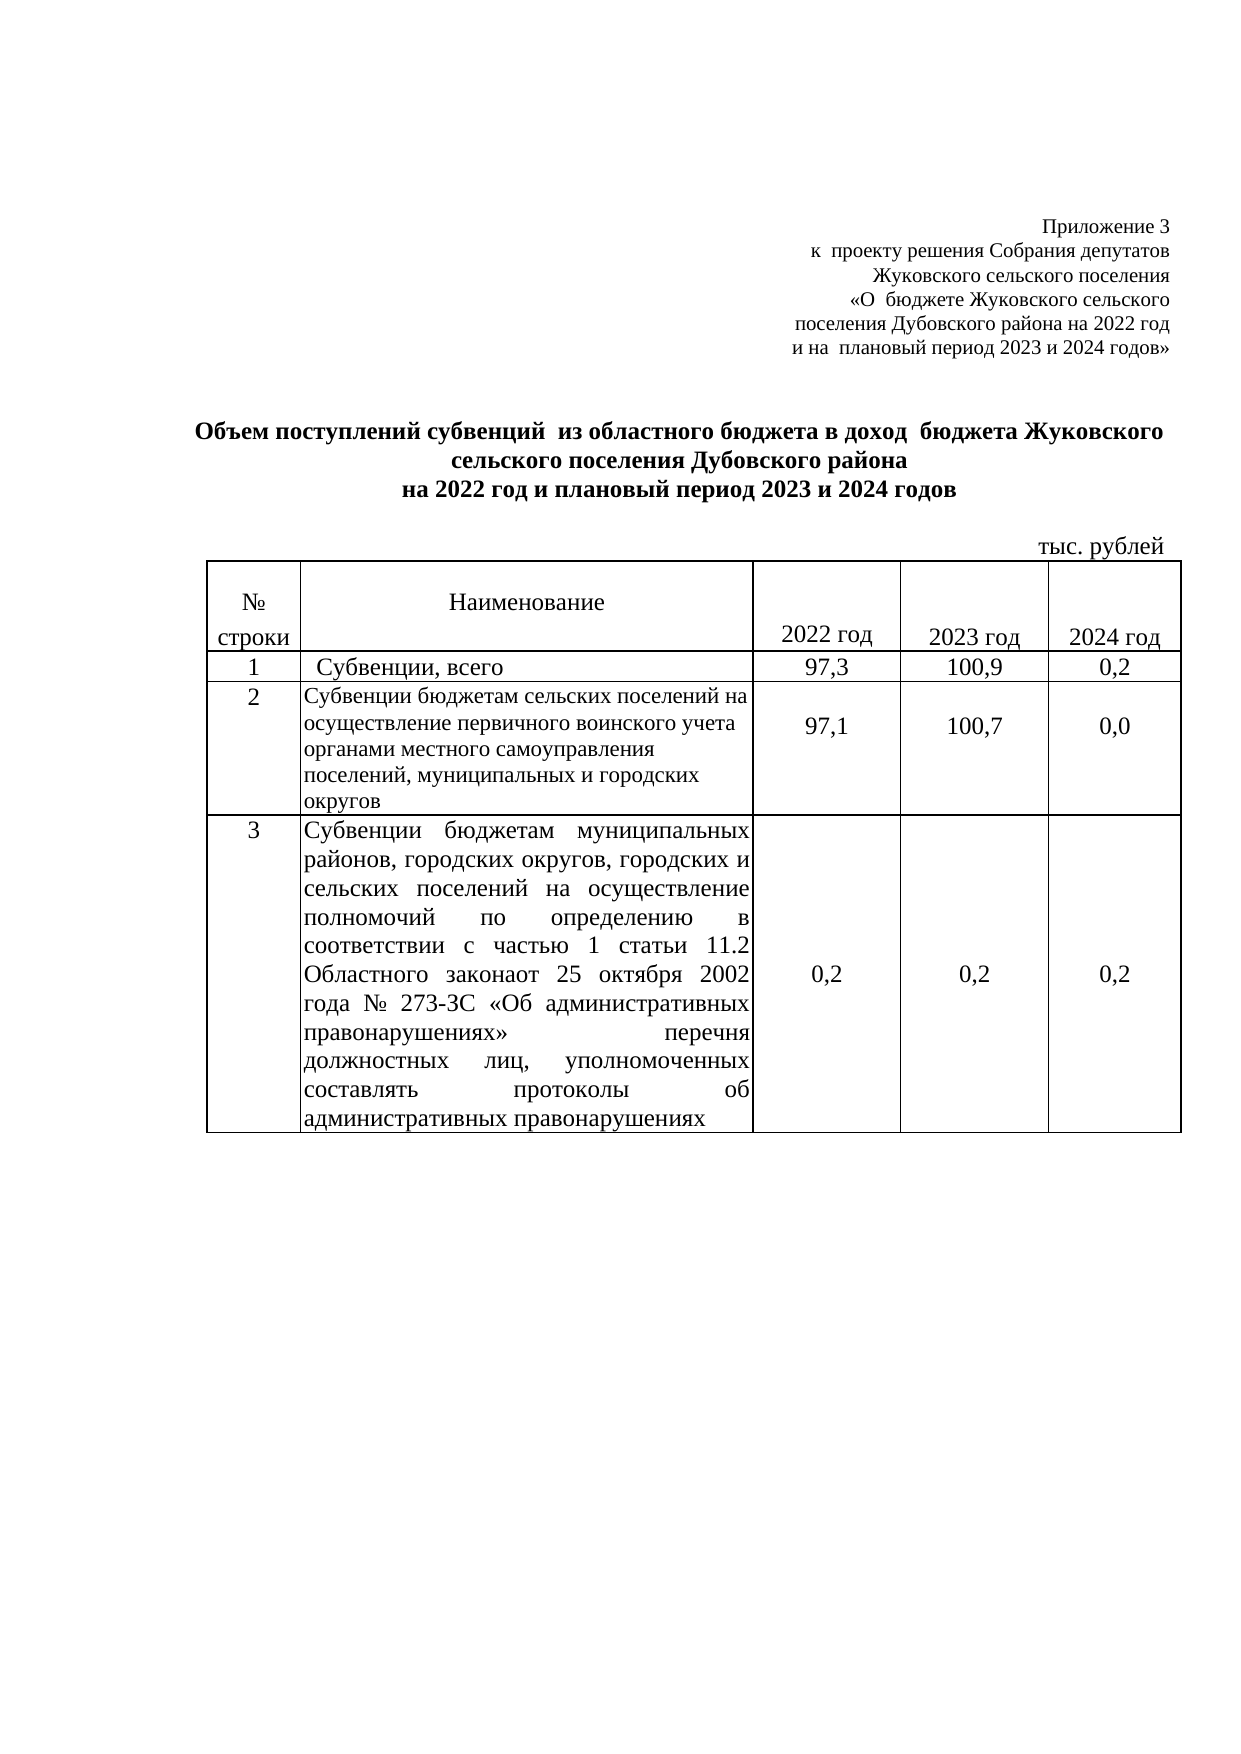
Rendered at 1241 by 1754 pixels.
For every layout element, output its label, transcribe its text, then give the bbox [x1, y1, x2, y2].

table_cell Субвенции бюджетам муниципальных районов, городских округов, городских и сельских поселений на осуществление полномочий по определению в соответствии с частью 1 статьи 11.2 Областного законаот 25 октября 2002 года № 273-ЗС «Об административных правонарушениях» перечня должностных лиц, уполномоченных составлять протоколы об административных правонарушениях [301, 816, 752, 1132]
table_cell 3 [208, 816, 300, 1132]
table_cell 97,3 [754, 652, 900, 681]
text Объем поступлений субвенций из областного бюджета в доход бюджета Жуковского сельского поселения Дубовского района [177, 416, 1181, 474]
table_cell Субвенции, всего [301, 652, 752, 681]
table_header № строки [208, 562, 300, 650]
table_header Приложение 3 к проекту решения Собрания депутатов Жуковского сельского поселения «О бюджете Жуковского сельского поселения Дубовского района на 2022 год и на плановый период 2023 и 2024 годов» [652, 214, 1181, 359]
table_header 2024 год [1049, 562, 1180, 650]
table_cell Субвенции бюджетам сельских поселений на осуществление первичного воинского учета органами местного самоуправления поселений, муниципальных и городских округов [301, 682, 752, 814]
text на 2022 год и плановый период 2023 и 2024 годов [177, 474, 1181, 502]
table_cell 1 [208, 652, 300, 681]
table_header Наименование [301, 562, 752, 650]
table_cell 100,7 [901, 682, 1048, 814]
table_cell 100,9 [901, 652, 1048, 681]
table_cell 0,2 [1049, 652, 1180, 681]
table_header 2022 год [754, 562, 900, 650]
text тыс. рублей [177, 531, 1181, 560]
table_cell 2 [208, 682, 300, 814]
table_cell 0,0 [1049, 682, 1180, 814]
table_cell 0,2 [901, 816, 1048, 1132]
table_cell 97,1 [754, 682, 900, 814]
table_cell 0,2 [1049, 816, 1180, 1132]
table_cell 0,2 [754, 816, 900, 1132]
table_header 2023 год [901, 562, 1048, 650]
